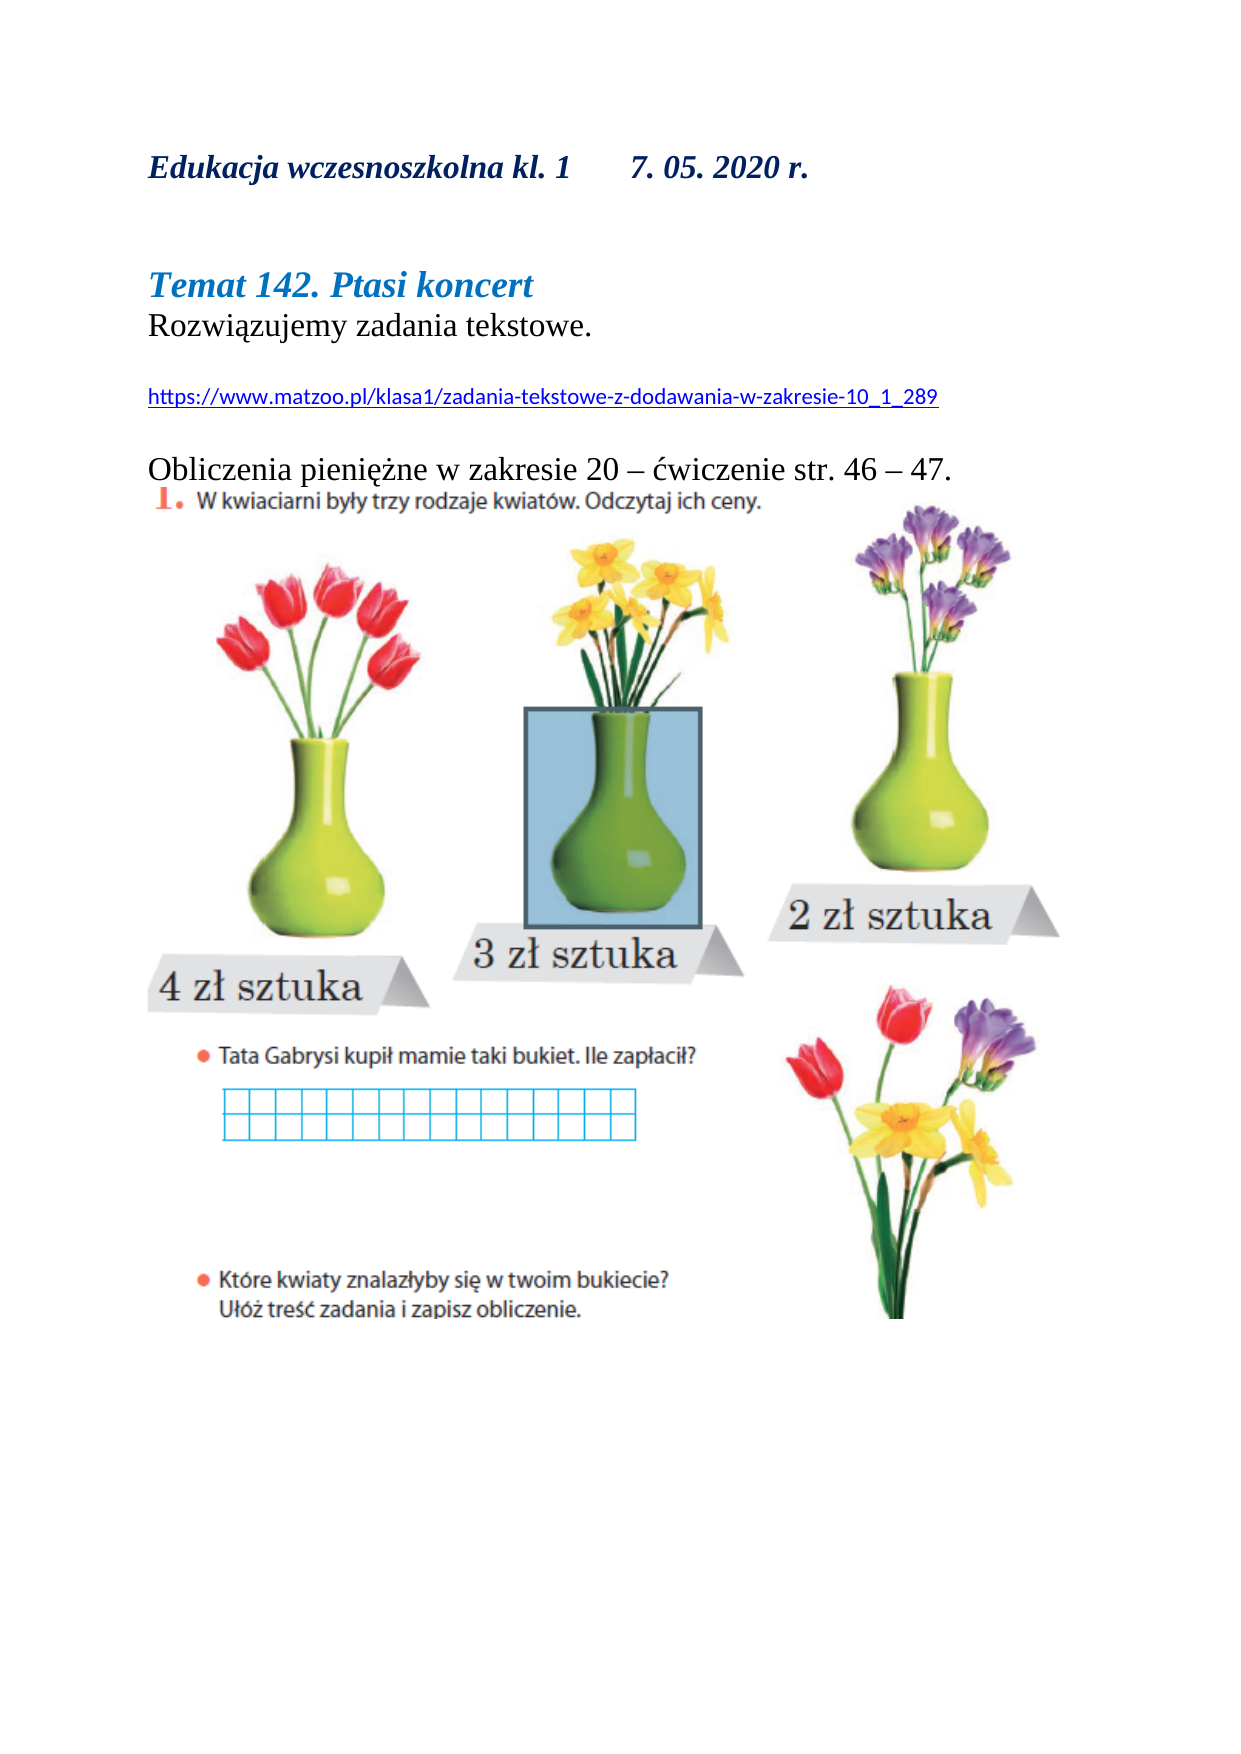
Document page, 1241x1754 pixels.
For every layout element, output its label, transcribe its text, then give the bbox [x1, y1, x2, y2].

text Edukacja wczesnoszkolna kl. 1 7. 05. 2020 r. [148, 148, 1093, 186]
picture [147, 487, 1092, 1319]
text Obliczenia pieniężne w zakresie 20 – ćwiczenie str. 46 – 47. [148, 449, 1093, 487]
text Rozwiązujemy zadania tekstowe. [148, 306, 1093, 344]
text Temat 142. Ptasi koncert [148, 263, 1093, 306]
text https://www.matzoo.pl/klasa1/zadania-tekstowe-z-dodawania-w-zakresie-10_1_289 [148, 382, 1093, 410]
